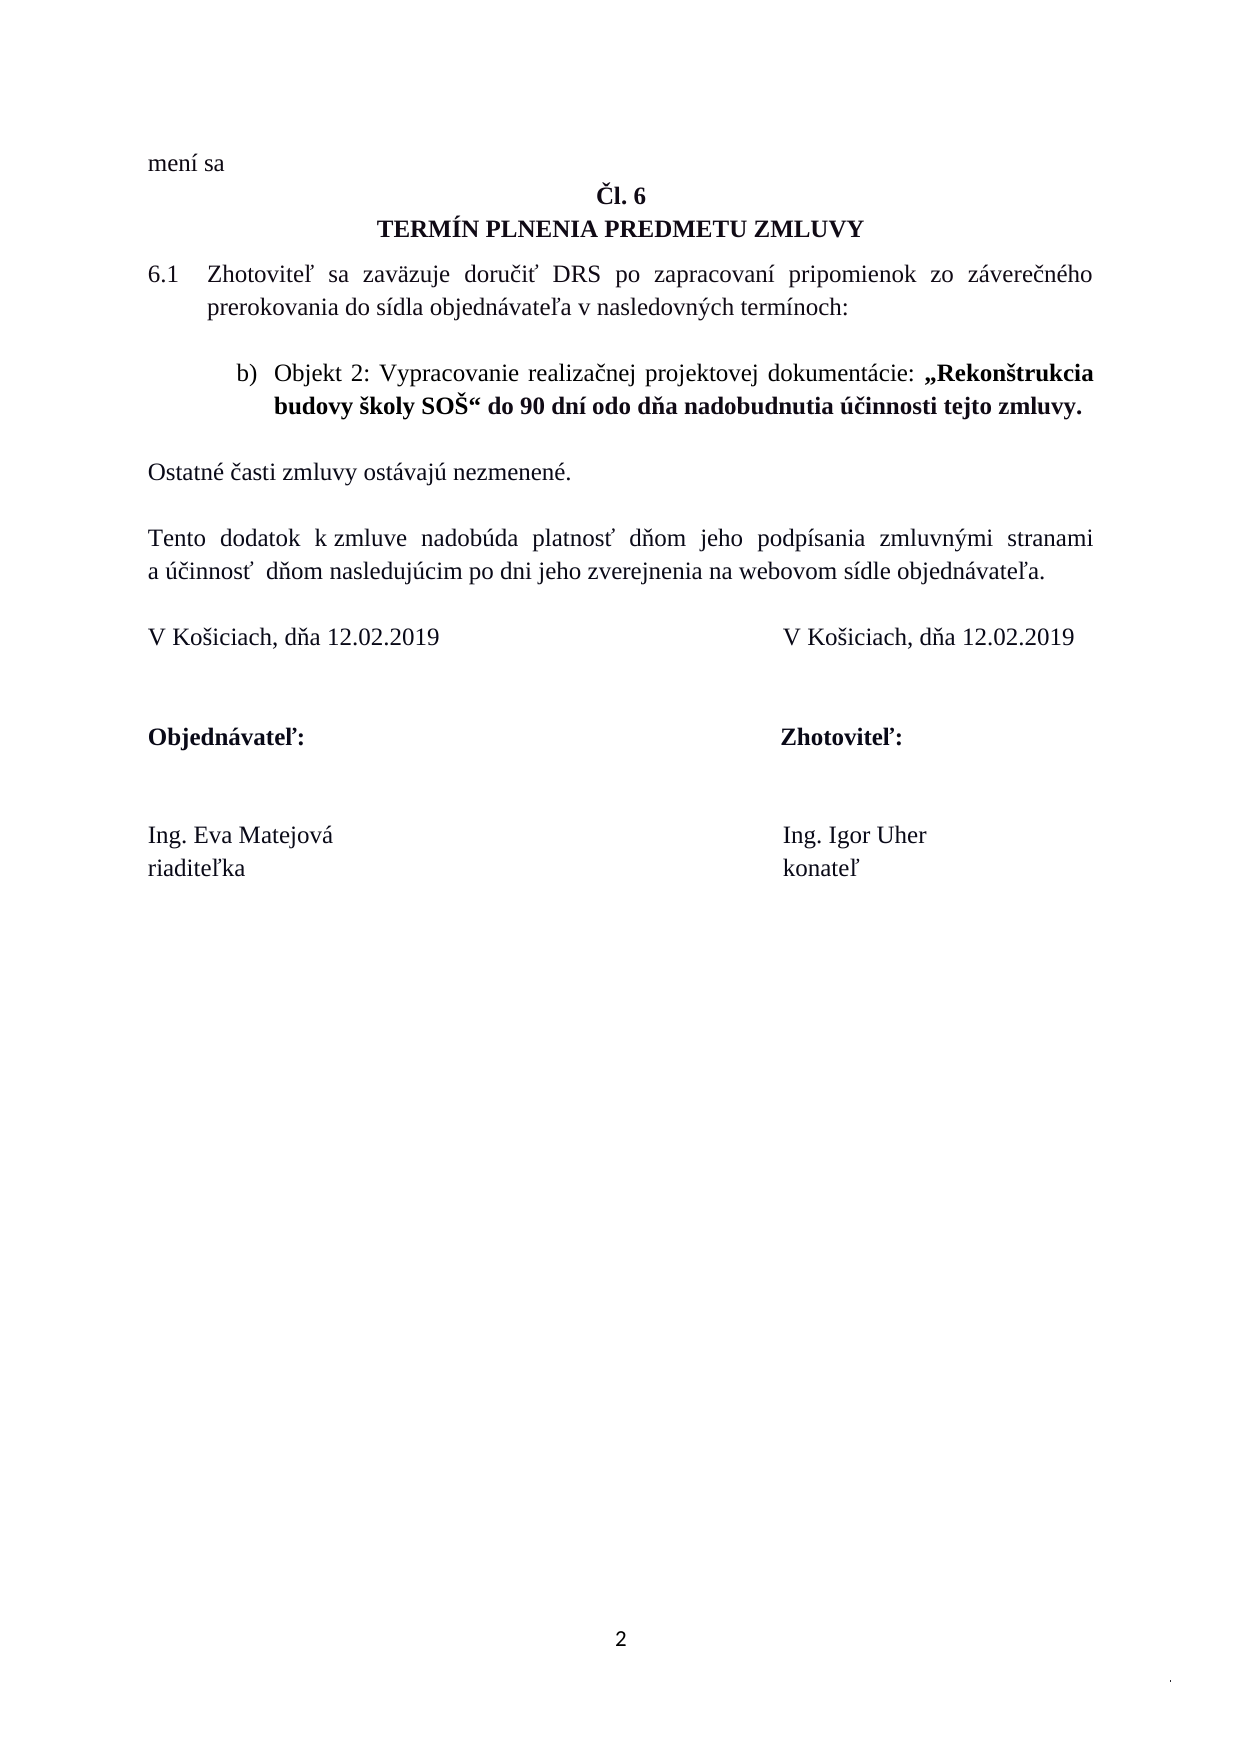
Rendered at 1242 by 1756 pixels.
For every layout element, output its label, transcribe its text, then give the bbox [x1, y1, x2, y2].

text Ing. Eva Matejová Ing. Igor Uher [148, 820, 1094, 849]
text Objednávateľ: Zhotoviteľ: [148, 722, 1094, 750]
list Zhotoviteľ sa zaväzuje doručiť DRS po zapracovaní pripomienok zo záverečného prerokovania do sídla objednávateľa v nasledovných termínoch: [148, 259, 1094, 321]
text Tento dodatok k zmluve nadobúda platnosť dňom jeho podpísania zmluvnými stranami a účinnosť dňom nasledujúcim po dni jeho zverejnenia na webovom sídle objednávateľa. [148, 523, 1094, 585]
text riaditeľka konateľ [148, 853, 1094, 882]
list Objekt 2: Vypracovanie realizačnej projektovej dokumentácie: „Rekonštrukcia budovy školy SOŠ“ do 90 dní odo dňa nadobudnutia účinnosti tejto zmluvy. [236, 358, 1094, 420]
text mení sa [148, 148, 1094, 176]
text Čl. 6 [148, 181, 1094, 209]
text Ostatné časti zmluvy ostávajú nezmenené. [148, 457, 1094, 486]
text TERMÍN PLNENIA PREDMETU ZMLUVY [148, 214, 1094, 242]
text V Košiciach, dňa 12.02.2019 V Košiciach, dňa 12.02.2019 [148, 622, 1094, 651]
